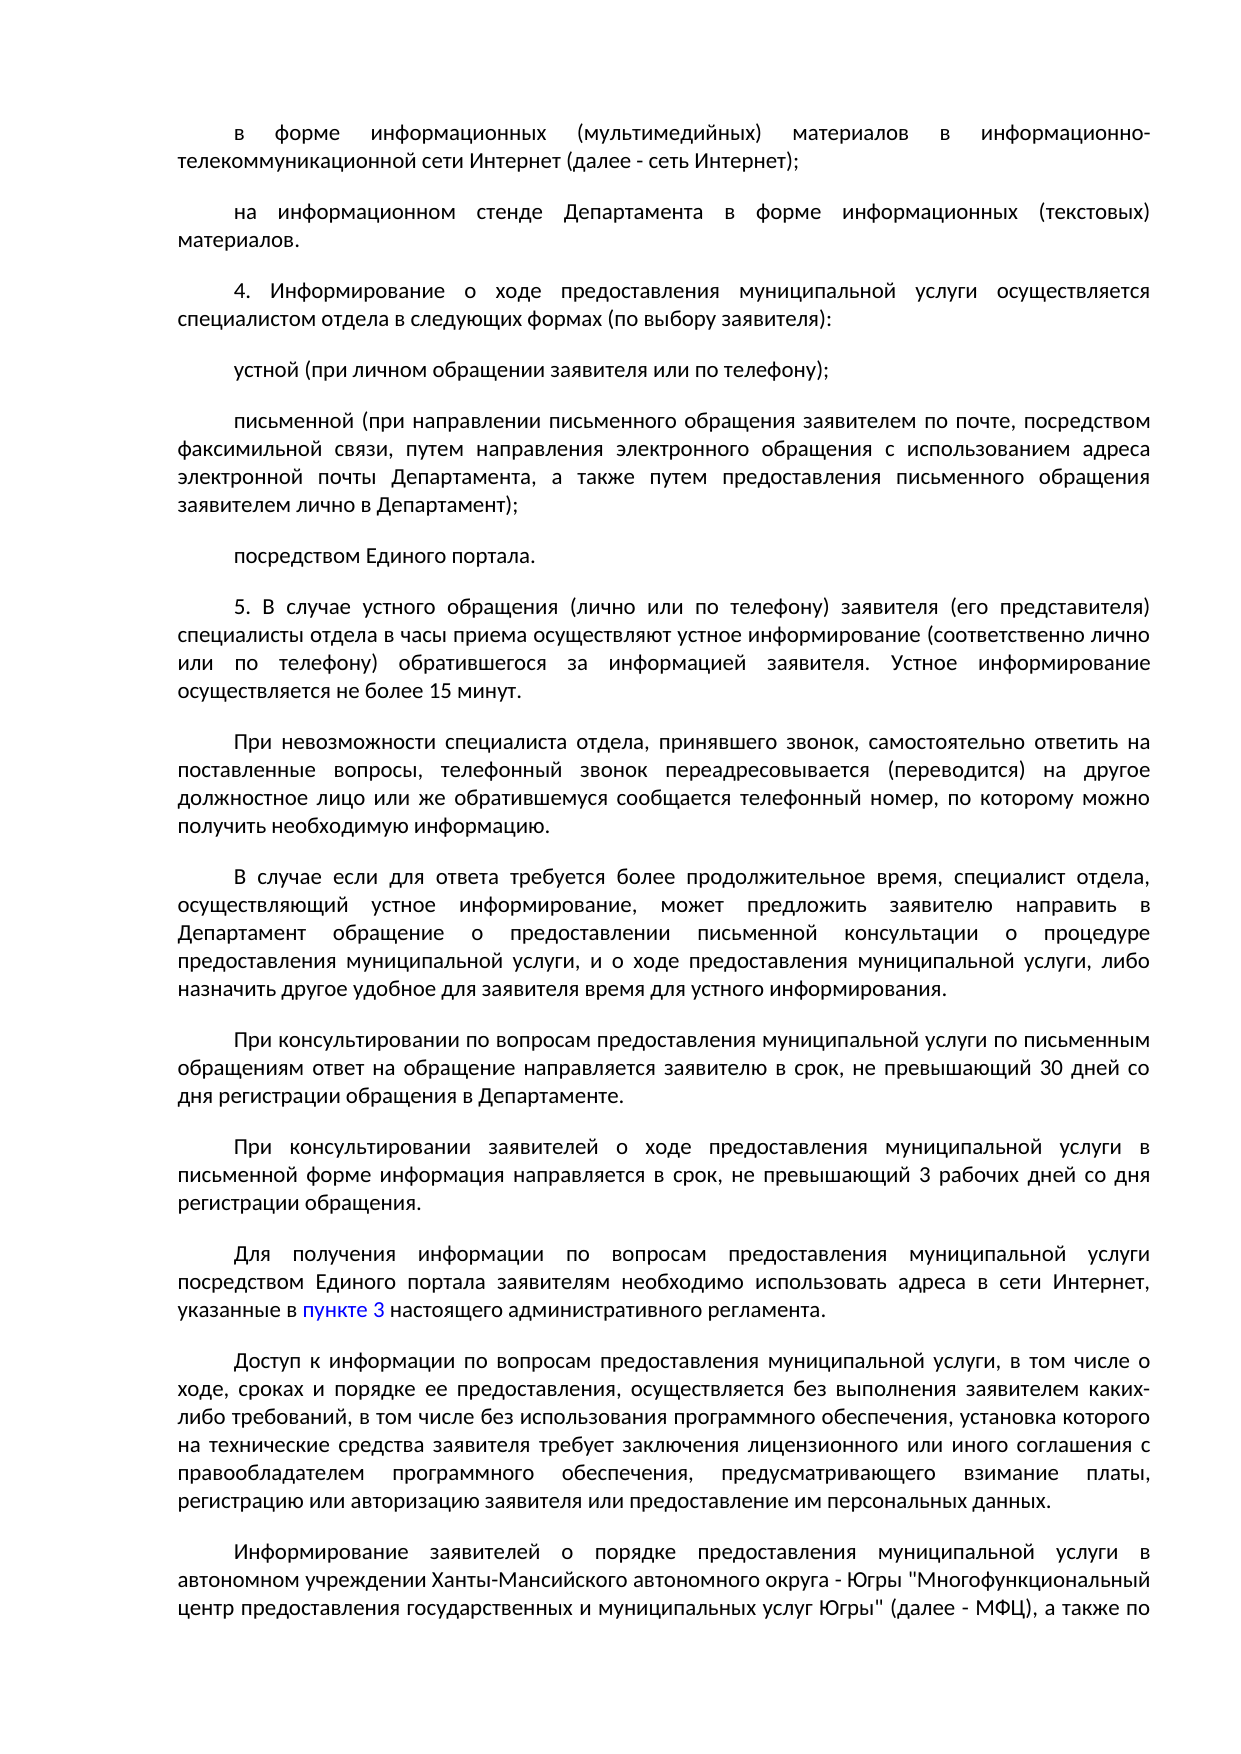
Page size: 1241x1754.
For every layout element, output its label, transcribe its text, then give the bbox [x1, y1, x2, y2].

text При консультировании по вопросам предоставления муниципальной услуги по письменным обращениям ответ на обращение направляется заявителю в срок, не превышающий 30 дней со дня регистрации обращения в Департаменте. [177, 1025, 1152, 1109]
text 5. В случае устного обращения (лично или по телефону) заявителя (его представителя) специалисты отдела в часы приема осуществляют устное информирование (соответственно лично или по телефону) обратившегося за информацией заявителя. Устное информирование осуществляется не более 15 минут. [177, 592, 1152, 704]
text устной (при личном обращении заявителя или по телефону); [177, 355, 1152, 383]
text посредством Единого портала. [177, 541, 1152, 569]
text При невозможности специалиста отдела, принявшего звонок, самостоятельно ответить на поставленные вопросы, телефонный звонок переадресовывается (переводится) на другое должностное лицо или же обратившемуся сообщается телефонный номер, по которому можно получить необходимую информацию. [177, 727, 1152, 839]
text Для получения информации по вопросам предоставления муниципальной услуги посредством Единого портала заявителям необходимо использовать адреса в сети Интернет, указанные в пункте 3 настоящего административного регламента. [177, 1239, 1152, 1323]
text 4. Информирование о ходе предоставления муниципальной услуги осуществляется специалистом отдела в следующих формах (по выбору заявителя): [177, 276, 1152, 332]
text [177, 1537, 1152, 1621]
text При консультировании заявителей о ходе предоставления муниципальной услуги в письменной форме информация направляется в срок, не превышающий 3 рабочих дней со дня регистрации обращения. [177, 1132, 1152, 1216]
text в форме информационных (мультимедийных) материалов в информационно-телекоммуникационной сети Интернет (далее - сеть Интернет); [177, 118, 1152, 174]
text Доступ к информации по вопросам предоставления муниципальной услуги, в том числе о ходе, сроках и порядке ее предоставления, осуществляется без выполнения заявителем каких-либо требований, в том числе без использования программного обеспечения, установка которого на технические средства заявителя требует заключения лицензионного или иного соглашения с правообладателем программного обеспечения, предусматривающего взимание платы, регистрацию или авторизацию заявителя или предоставление им персональных данных. [177, 1346, 1152, 1514]
text на информационном стенде Департамента в форме информационных (текстовых) материалов. [177, 197, 1152, 253]
text письменной (при направлении письменного обращения заявителем по почте, посредством факсимильной связи, путем направления электронного обращения с использованием адреса электронной почты Департамента, а также путем предоставления письменного обращения заявителем лично в Департамент); [177, 406, 1152, 518]
text В случае если для ответа требуется более продолжительное время, специалист отдела, осуществляющий устное информирование, может предложить заявителю направить в Департамент обращение о предоставлении письменной консультации о процедуре предоставления муниципальной услуги, и о ходе предоставления муниципальной услуги, либо назначить другое удобное для заявителя время для устного информирования. [177, 862, 1152, 1002]
